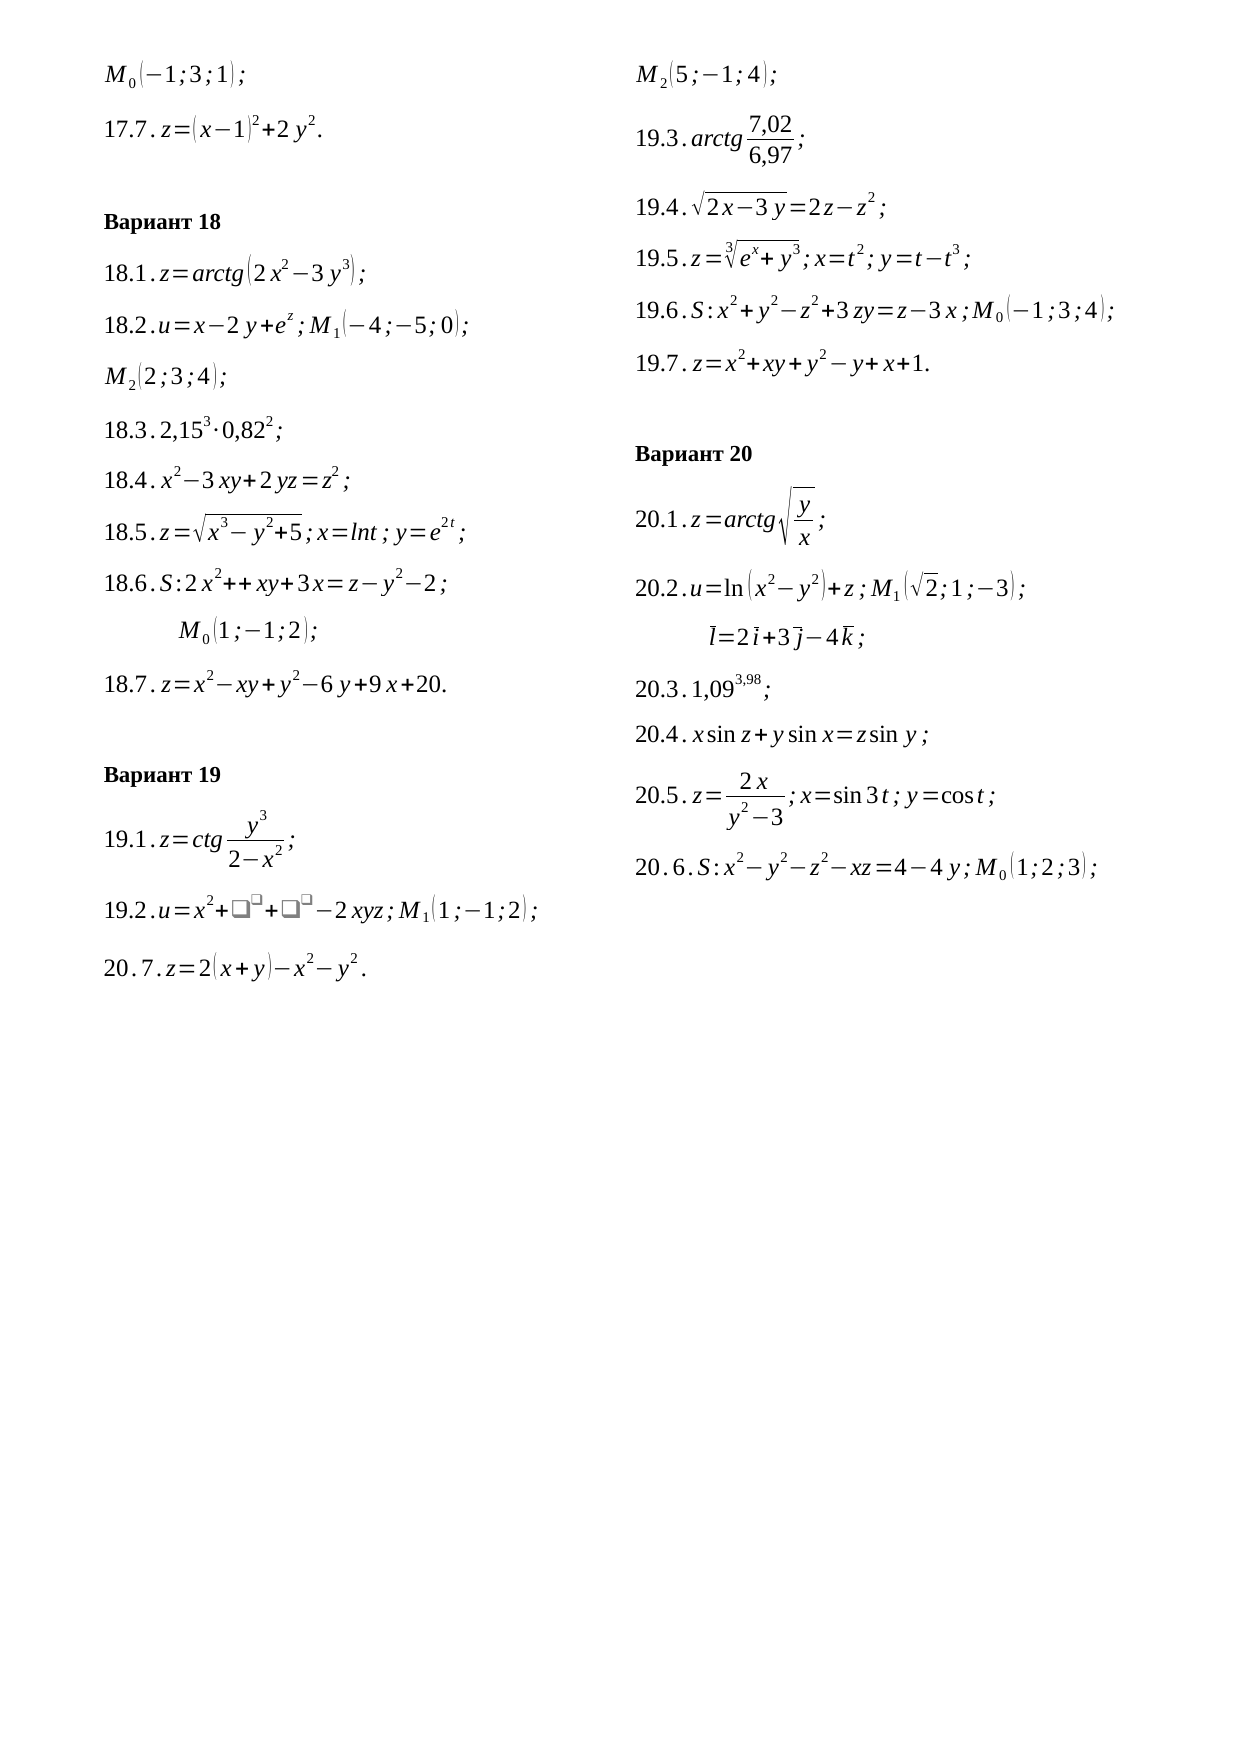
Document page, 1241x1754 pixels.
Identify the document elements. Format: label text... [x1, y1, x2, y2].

text Вариант 18 [103, 208, 620, 235]
text Вариант 19 [103, 762, 620, 788]
text Вариант 20 [635, 440, 1152, 467]
